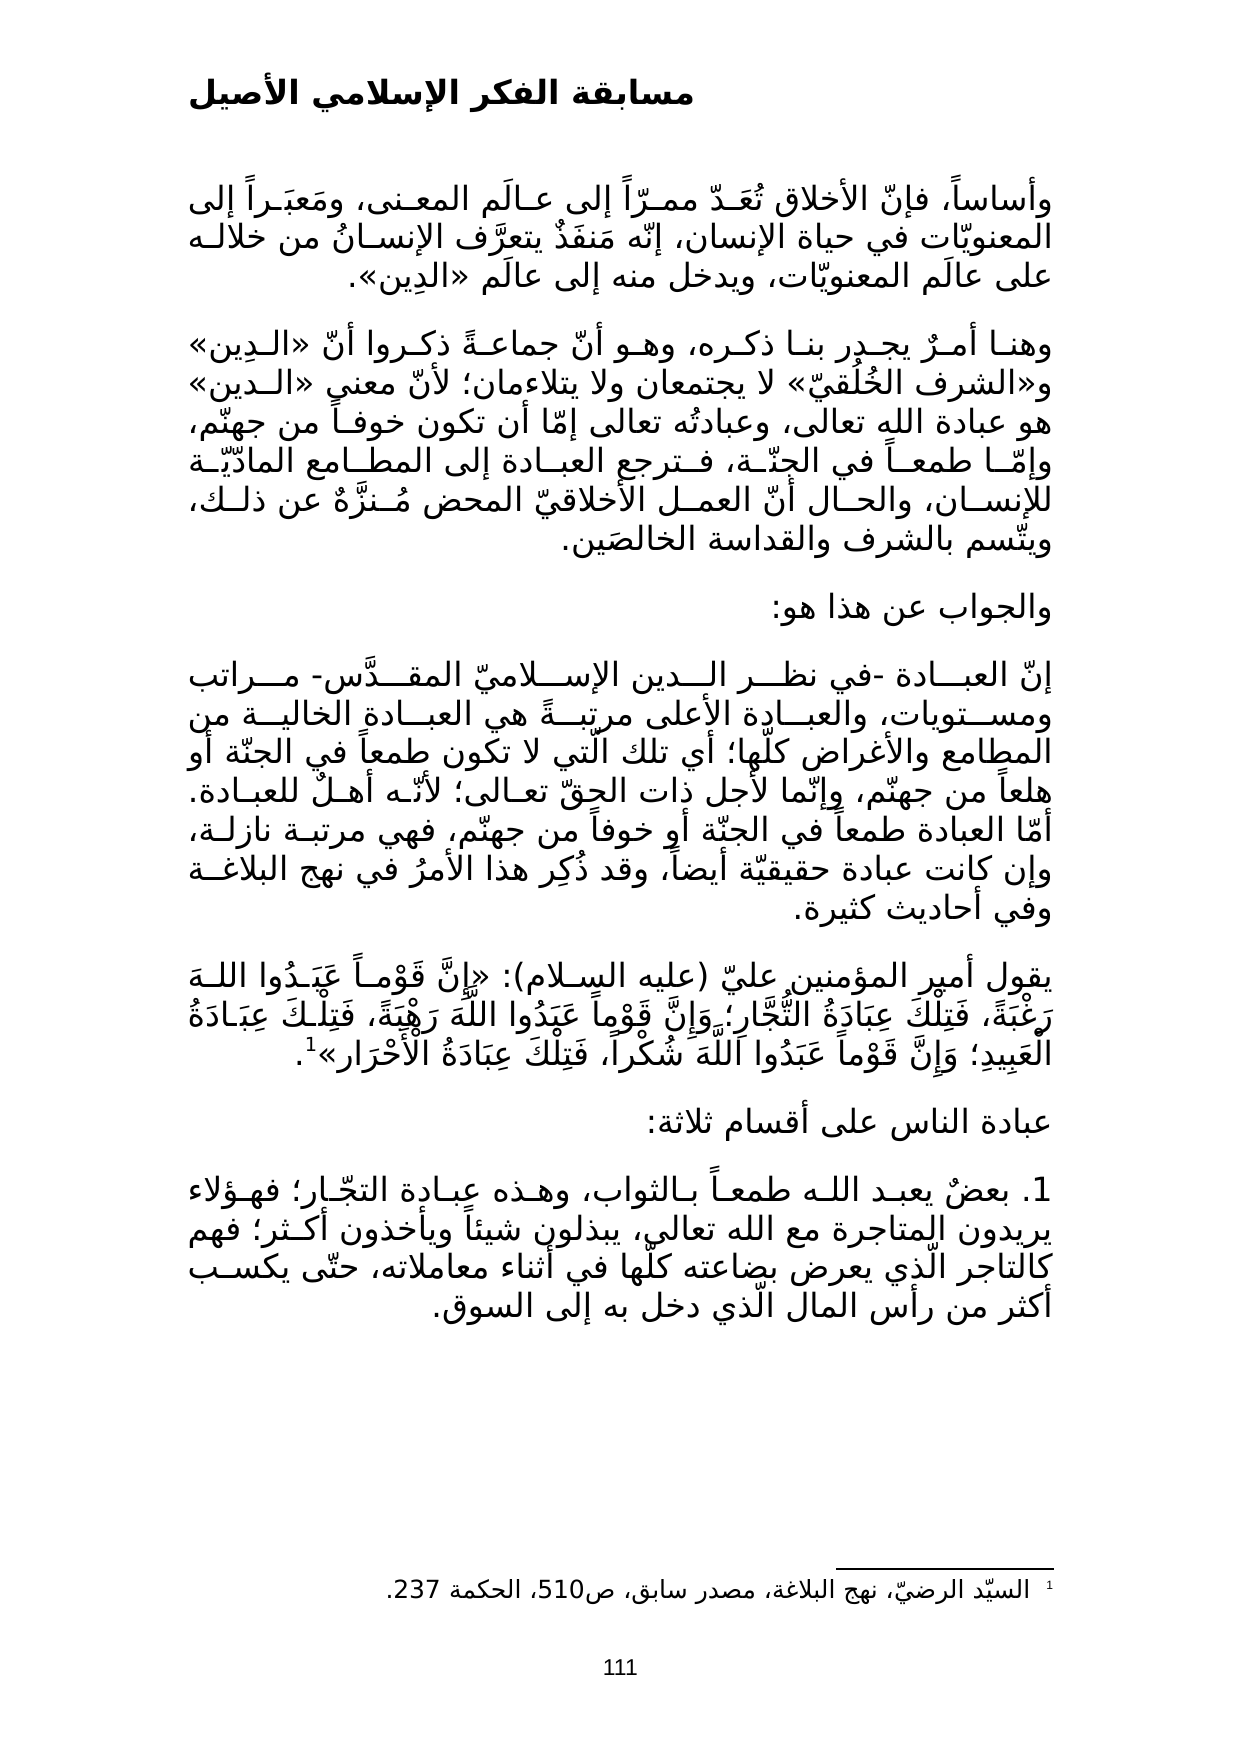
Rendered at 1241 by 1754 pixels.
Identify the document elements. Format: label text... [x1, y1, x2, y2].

text 1. بعضٌ يعبد الله طمعاً بالثواب، وهذه عبادة التجّار؛ فهؤلاء يريدون المتاجرة مع الله تعالى، يبذلون شيئاً ويأخذون أكثر؛ فهم كالتاجر الّذي يعرض بضاعته كلّها في أثناء معاملاته، حتّى يكسب أكثر من رأس المال الّذي دخل به إلى السوق. [187, 1170, 1053, 1326]
text يقول أمير المؤمنين عليّ (عليه السلام): «إِنَّ قَوْماً عَبَدُوا اللهَ رَغْبَةً، فَتِلْكَ عِبَادَةُ التُّجَّارِ؛ وَإِنَّ قَوْماً عَبَدُوا اللَّهَ رَهْبَةً، فَتِلْكَ عِبَادَةُ الْعَبِيدِ؛ وَإِنَّ قَوْماً عَبَدُوا اللَّهَ شُكْراً، فَتِلْكَ عِبَادَةُ الْأَحْرَار». [187, 956, 1053, 1073]
text إنّ العبادة -في نظر الدين الإسلاميّ المقدَّس- مراتب ومستويات، والعبادة الأعلى مرتبةً هي العبادة الخالية من المطامع والأغراض كلّها؛ أي تلك الّتي لا تكون طمعاً في الجنّة أو هلعاً من جهنّم، وإنّما لأجل ذات الحقّ تعالى؛ لأنّه أهلٌ للعبادة. أمّا العبادة طمعاً في الجنّة أو خوفاً من جهنّم، فهي مرتبة نازلة، وإن كانت عبادة حقيقيّة أيضاً، وقد ذُكِر هذا الأمرُ في نهج البلاغة وفي أحاديث كثيرة. [187, 655, 1053, 927]
text عبادة الناس على أقسام ثلاثة: [187, 1102, 1053, 1141]
text وأساساً، فإنّ الأخلاق تُعَدّ ممرّاً إلى عالَم المعنى، ومَعبَراً إلى المعنويّات في حياة الإنسان، إنّه مَنفَذٌ يتعرَّف الإنسانُ من خلاله على عالَم المعنويّات، ويدخل منه إلى عالَم «الدِين». [187, 179, 1053, 296]
text والجواب عن هذا هو: [187, 587, 1053, 626]
text وهنا أمرٌ يجدر بنا ذكره، وهو أنّ جماعةً ذكروا أنّ «الدِين» و«الشرف الخُلُقيّ» لا يجتمعان ولا يتلاءمان؛ لأنّ معنى «الدين» هو عبادة الله تعالى، وعبادتُه تعالى إمّا أن تكون خوفاً من جهنّم، وإمّا طمعاً في الجنّة، فترجع العبادة إلى المطامع المادّيّة للإنسان، والحال أنّ العمل الأخلاقيّ المحض مُنزَّهٌ عن ذلك، ويتّسم بالشرف والقداسة الخالصَين. [187, 325, 1053, 558]
